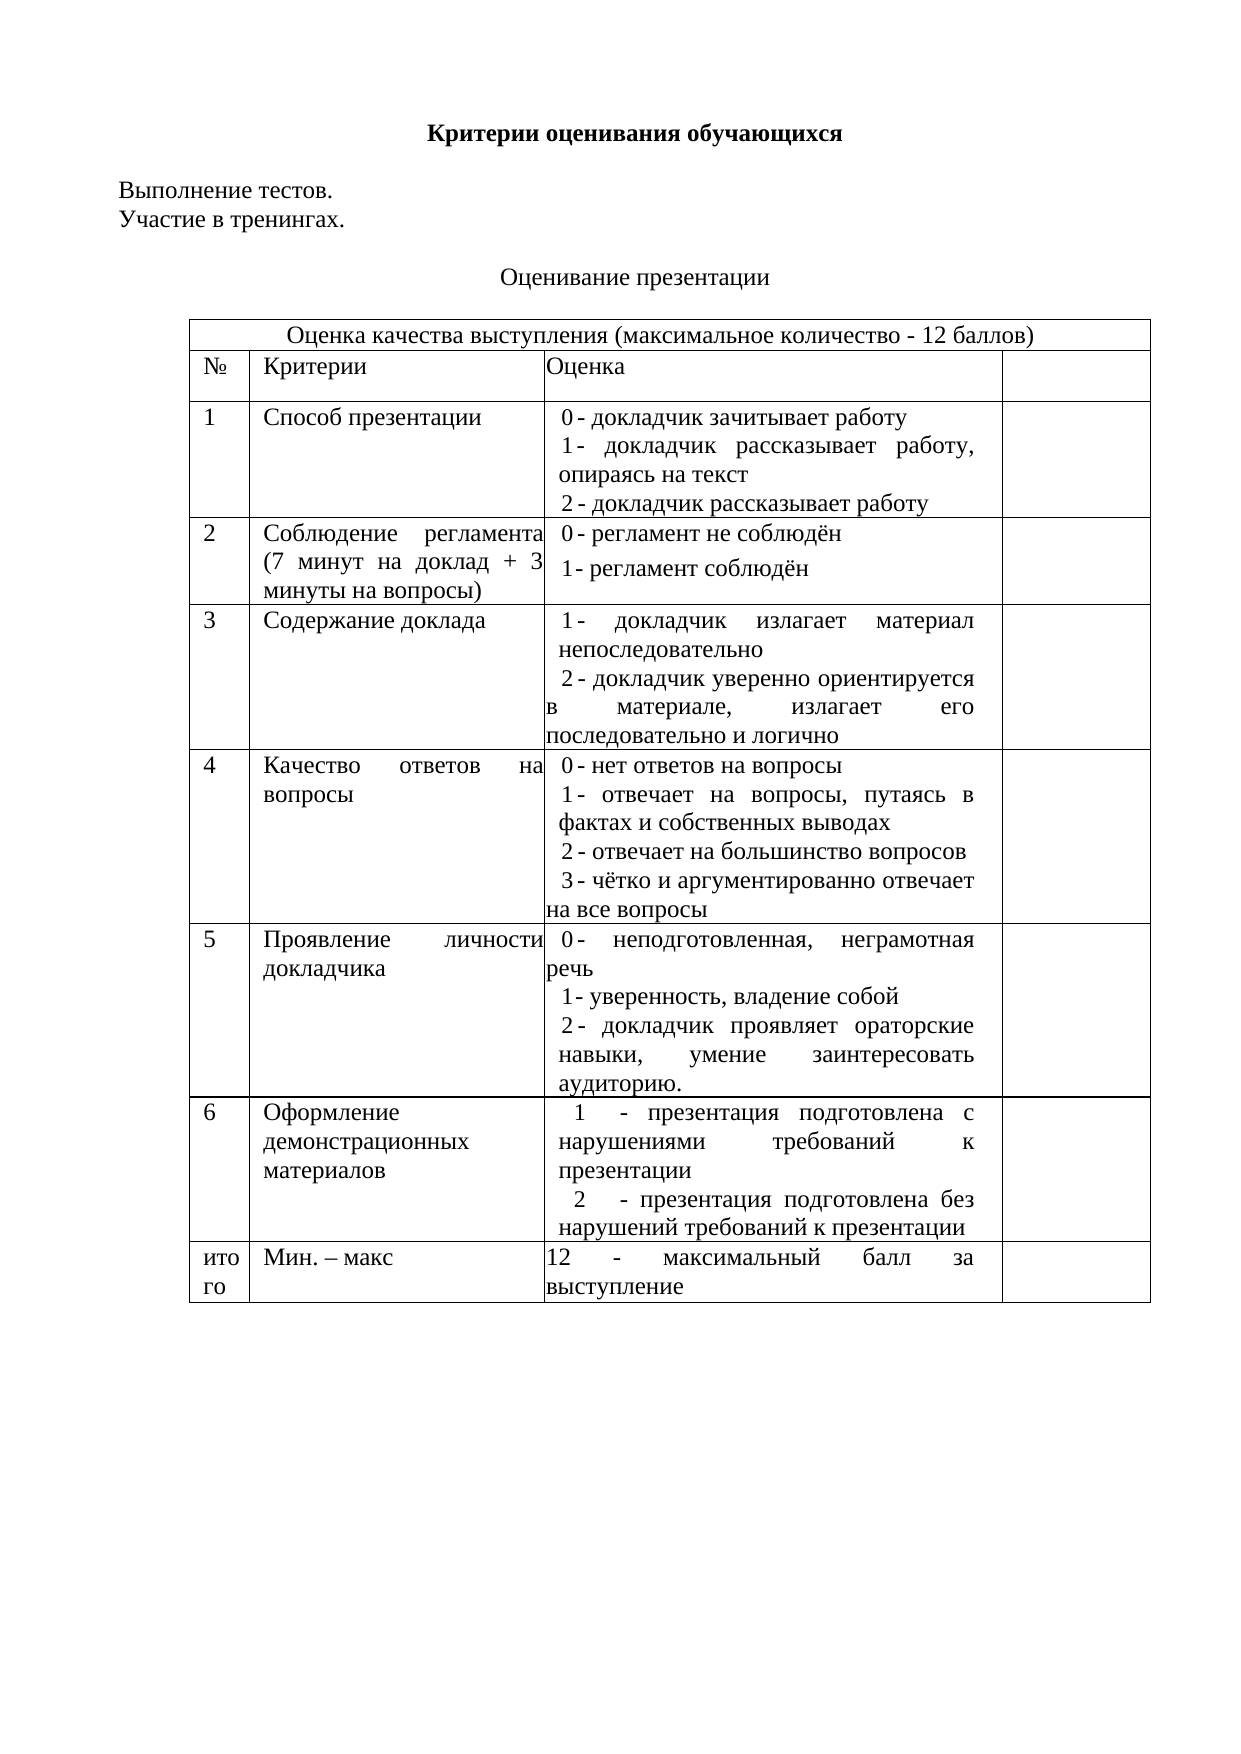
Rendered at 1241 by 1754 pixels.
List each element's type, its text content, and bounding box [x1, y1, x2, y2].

table_cell Оформление демонстрационных материалов [250, 1098, 544, 1241]
table_cell - регламент не соблюдён - регламент соблюдён [545, 518, 1002, 604]
table_cell 12 - максимальный балл за выступление [545, 1242, 1002, 1302]
table_cell Мин. – макс [250, 1242, 544, 1302]
table_cell [1003, 1098, 1150, 1241]
table_cell Критерии [250, 351, 544, 401]
table_cell 5 [190, 924, 249, 1096]
table_cell [1003, 924, 1150, 1096]
table_cell - докладчик излагает материал непоследовательно - докладчик уверенно ориентируется в материале, излагает его последовательно и логично [545, 605, 1002, 749]
table_cell [1003, 351, 1150, 401]
table_cell Содержание доклада [250, 605, 544, 749]
table_cell 6 [190, 1098, 249, 1241]
table_cell [1003, 1242, 1150, 1302]
table_cell Проявление личности докладчика [250, 924, 544, 1096]
text Участие в тренингах. [118, 204, 1152, 233]
table_cell итого [190, 1242, 249, 1302]
table_cell Оценка [545, 351, 1002, 401]
table_cell [1003, 402, 1150, 517]
table_cell - презентация подготовлена с нарушениями требований к презентации - презентация подготовлена без нарушений требований к презентации [545, 1098, 1002, 1241]
table_cell 3 [190, 605, 249, 749]
table_cell [1003, 750, 1150, 923]
table_cell - докладчик зачитывает работу - докладчик рассказывает работу, опираясь на текст - докладчик рассказывает работу [545, 402, 1002, 517]
table_cell 1 [190, 402, 249, 517]
table_cell Соблюдение регламента (7 минут на доклад + 3 минуты на вопросы) [250, 518, 544, 604]
table_cell 2 [190, 518, 249, 604]
text Выполнение тестов. [118, 176, 1152, 204]
table_cell [1003, 605, 1150, 749]
text Оценивание презентации [118, 262, 1152, 291]
table_cell 4 [190, 750, 249, 923]
table_header Оценка качества выступления (максимальное количество - 12 баллов) [190, 320, 1150, 350]
table_cell - нет ответов на вопросы - отвечает на вопросы, путаясь в фактах и собственных выводах - отвечает на большинство вопросов - чётко и аргументированно отвечает на все вопросы [545, 750, 1002, 923]
table_cell Способ презентации [250, 402, 544, 517]
table_cell № [190, 351, 249, 401]
table_cell - неподготовленная, неграмотная речь - уверенность, владение собой - докладчик проявляет ораторские навыки, умение заинтересовать аудиторию. [545, 924, 1002, 1096]
table_cell [1003, 518, 1150, 604]
text Критерии оценивания обучающихся [118, 118, 1152, 147]
table_cell Качество ответов на вопросы [250, 750, 544, 923]
